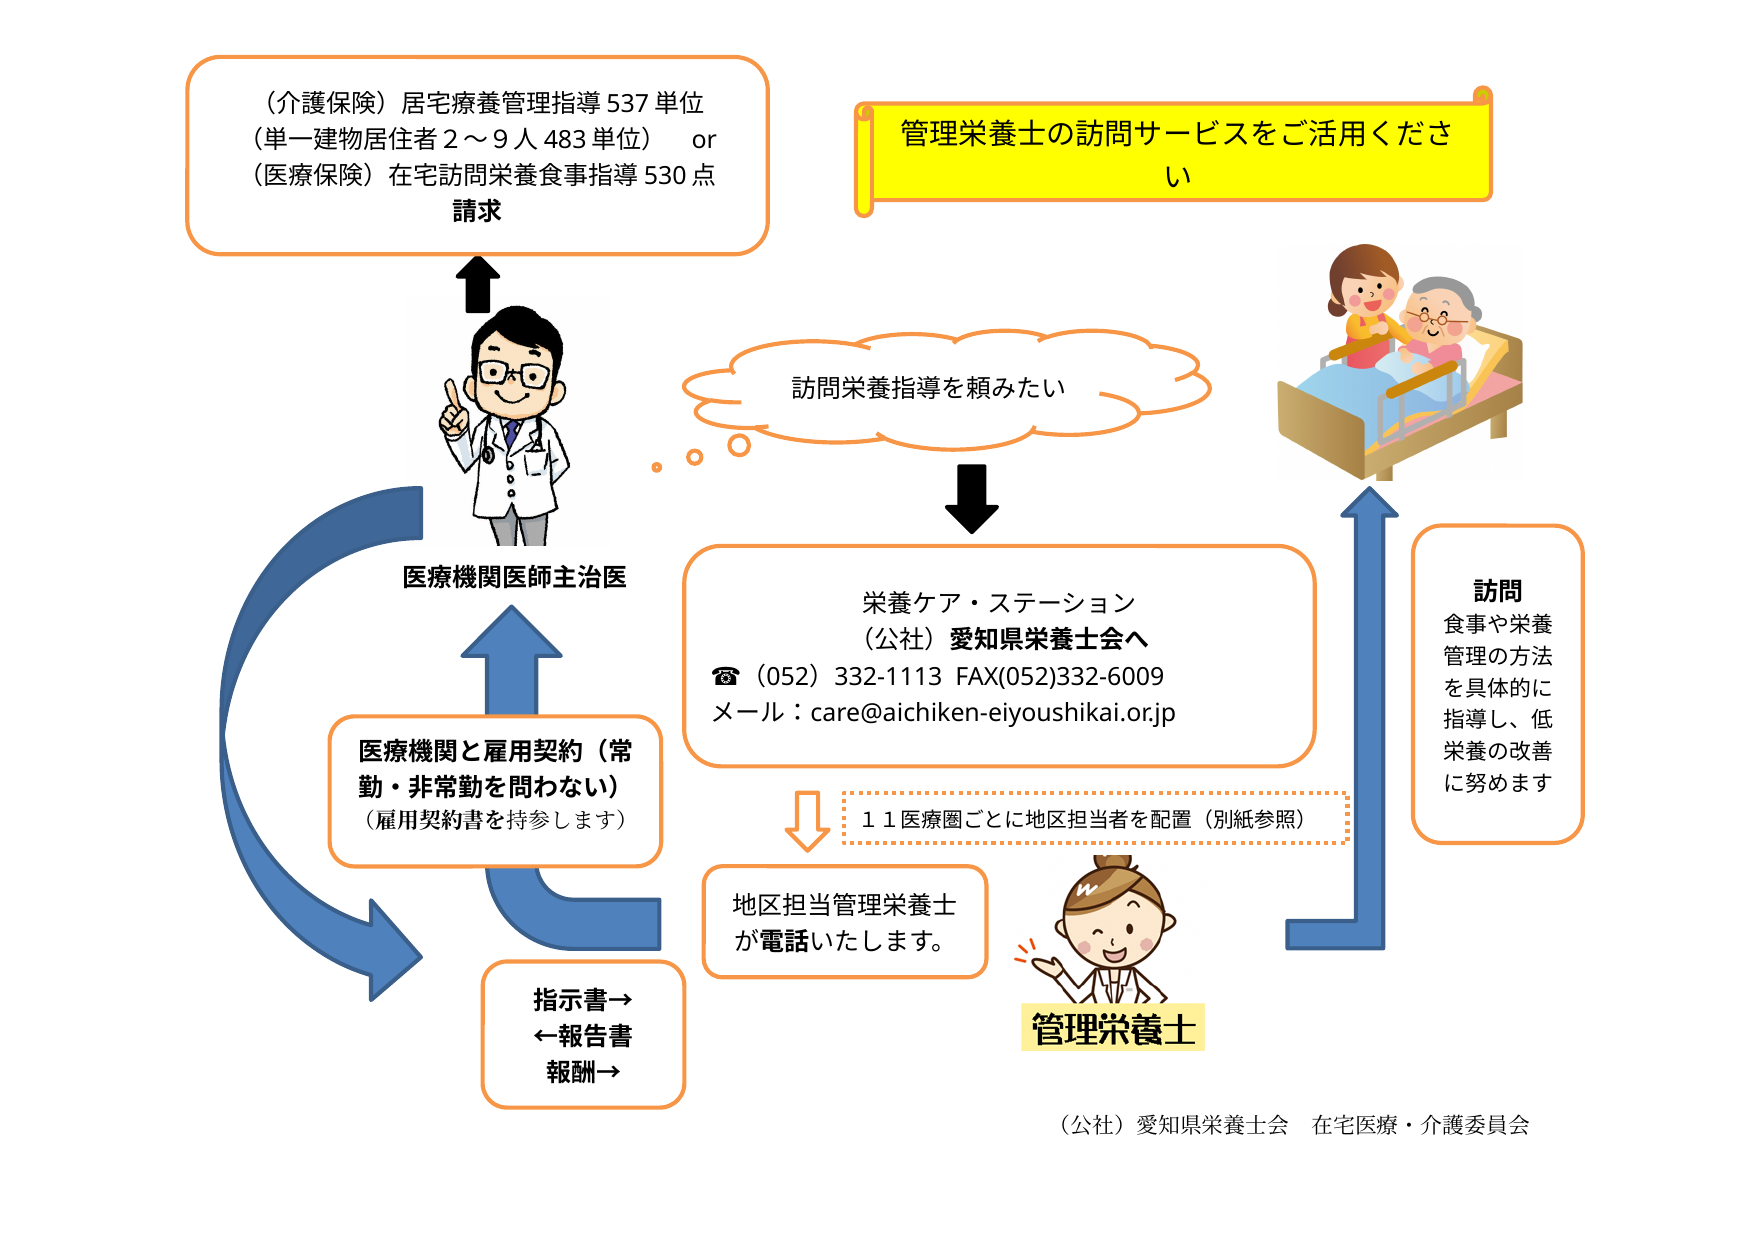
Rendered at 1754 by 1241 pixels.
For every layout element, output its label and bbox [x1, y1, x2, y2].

picture [406, 296, 610, 546]
picture [1014, 855, 1210, 1051]
picture [1277, 244, 1523, 481]
